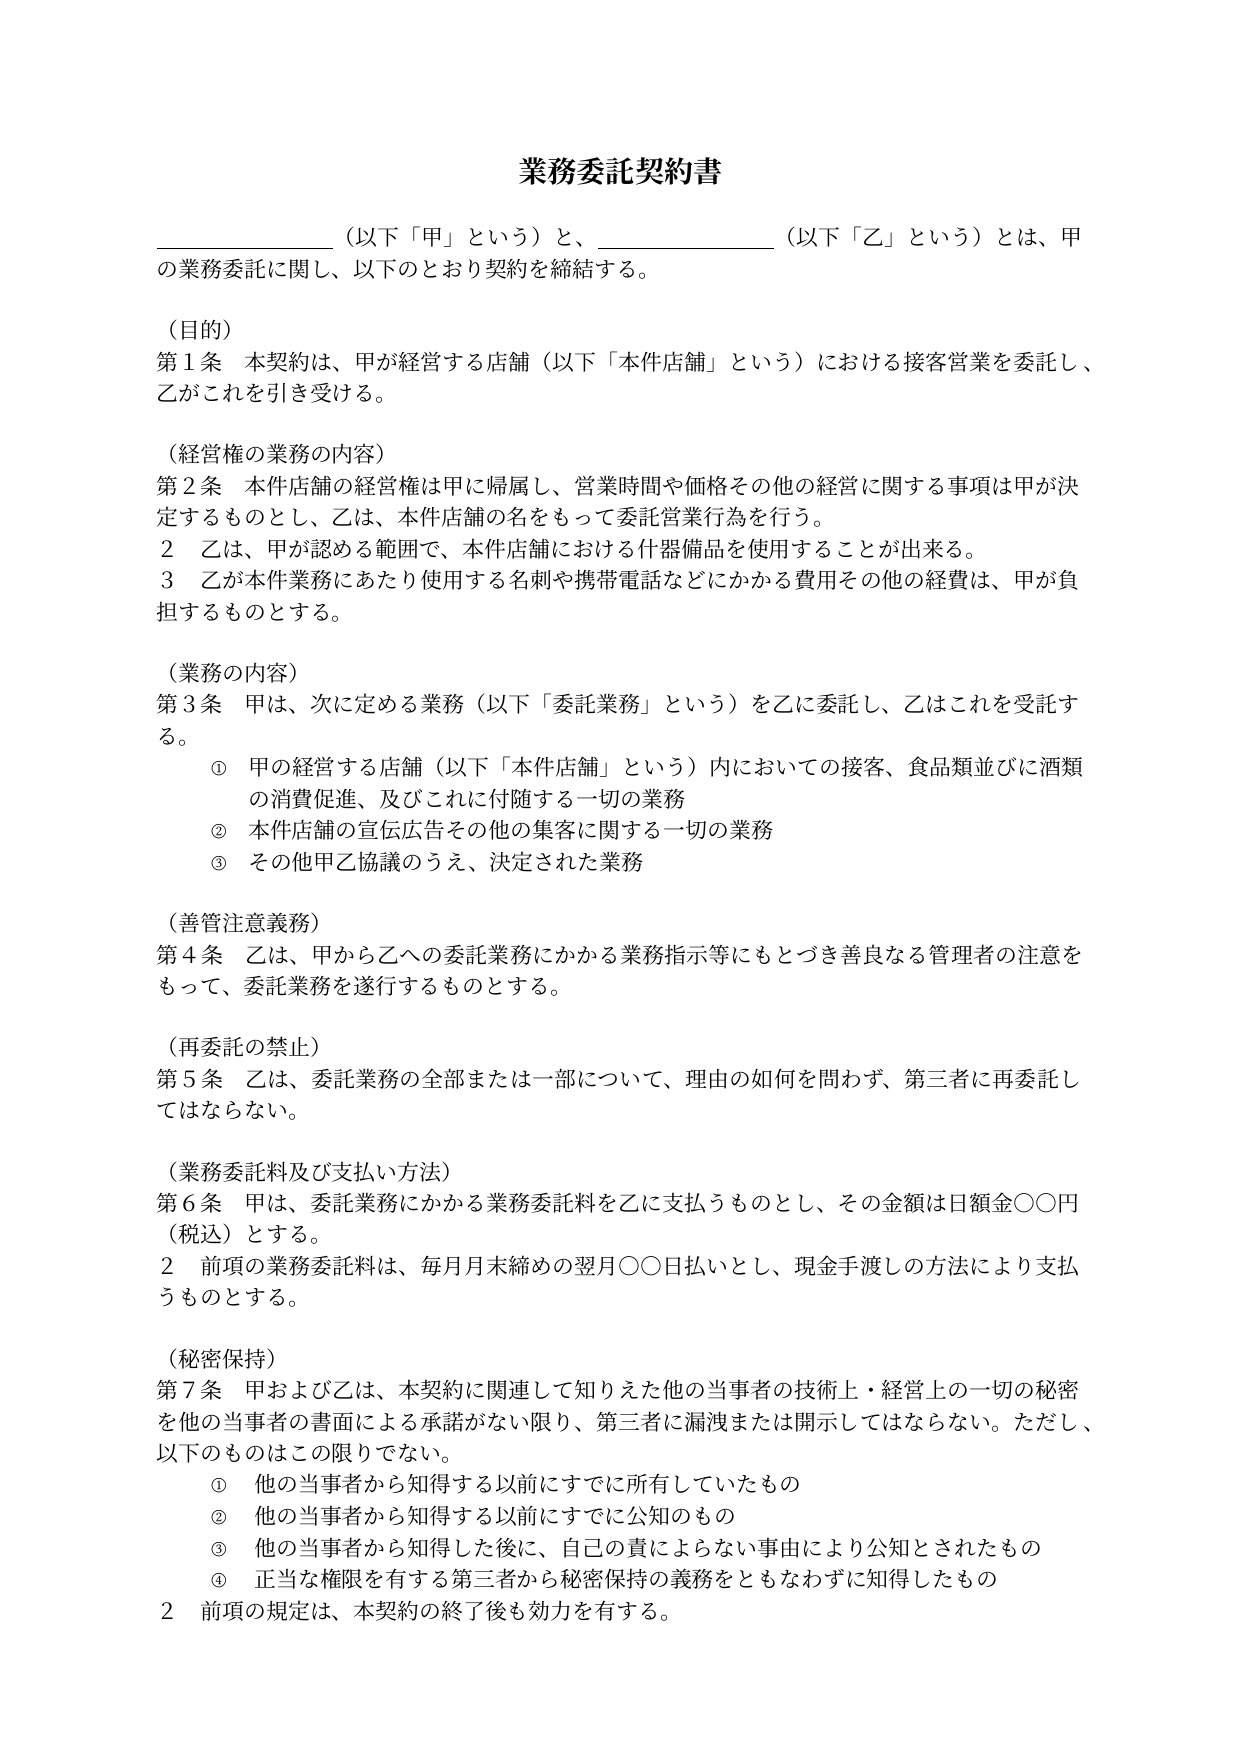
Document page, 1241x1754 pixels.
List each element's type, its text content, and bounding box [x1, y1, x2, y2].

text 第７条 甲および乙は、本契約に関連して知りえた他の当事者の技術上・経営上の一切の秘密を他の当事者の書面による承諾がない限り、第三者に漏洩または開示してはならない。ただし、以下のものはこの限りでない。 [157, 1373, 1083, 1468]
text 業務委託契約書 [157, 149, 1083, 191]
text 第６条 甲は、委託業務にかかる業務委託料を乙に支払うものとし、その金額は日額金○○円（税込）とする。 [157, 1186, 1083, 1249]
list 他の当事者から知得する以前にすでに公知のもの [210, 1499, 1083, 1531]
text ２ 前項の規定は、本契約の終了後も効力を有する。 [157, 1594, 1083, 1625]
list 本件店舗の宣伝広告その他の集客に関する一切の業務 [210, 813, 1083, 845]
list 他の当事者から知得した後に、自己の責によらない事由により公知とされたもの [210, 1531, 1083, 1562]
list 正当な権限を有する第三者から秘密保持の義務をともなわずに知得したもの [210, 1562, 1083, 1594]
text （再委託の禁止） [157, 1031, 1083, 1062]
text （秘密保持） [157, 1342, 1083, 1373]
text 第５条 乙は、委託業務の全部または一部について、理由の如何を問わず、第三者に再委託してはならない。 [157, 1062, 1083, 1125]
text （業務の内容） [157, 656, 1083, 687]
text （経営権の業務の内容） [157, 437, 1083, 469]
text （以下「甲」という）と、 （以下「乙」という）とは、甲の業務委託に関し、以下のとおり契約を締結する。 [157, 221, 1083, 283]
text ３ 乙が本件業務にあたり使用する名刺や携帯電話などにかかる費用その他の経費は、甲が負担するものとする。 [157, 563, 1083, 626]
text 第２条 本件店舗の経営権は甲に帰属し、営業時間や価格その他の経営に関する事項は甲が決定するものとし、乙は、本件店舗の名をもって委託営業行為を行う。 [157, 469, 1083, 532]
list 他の当事者から知得する以前にすでに所有していたもの [210, 1468, 1083, 1499]
text 第１条 本契約は、甲が経営する店舗（以下「本件店舗」という）における接客営業を委託し、乙がこれを引き受ける。 [157, 345, 1083, 408]
text （善管注意義務） [157, 906, 1083, 938]
text （業務委託料及び支払い方法） [157, 1155, 1083, 1186]
text ２ 乙は、甲が認める範囲で、本件店舗における什器備品を使用することが出来る。 [157, 532, 1083, 563]
text （目的） [157, 313, 1083, 345]
text 第４条 乙は、甲から乙への委託業務にかかる業務指示等にもとづき善良なる管理者の注意をもって、委託業務を遂行するものとする。 [157, 938, 1083, 1001]
text ２ 前項の業務委託料は、毎月月末締めの翌月○○日払いとし、現金手渡しの方法により支払うものとする。 [157, 1249, 1083, 1312]
text 第３条 甲は、次に定める業務（以下「委託業務」という）を乙に委託し、乙はこれを受託する。 [157, 687, 1083, 750]
list その他甲乙協議のうえ、決定された業務 [210, 845, 1083, 877]
list 甲の経営する店舗（以下「本件店舗」という）内においての接客、食品類並びに酒類の消費促進、及びこれに付随する一切の業務 [210, 750, 1083, 813]
